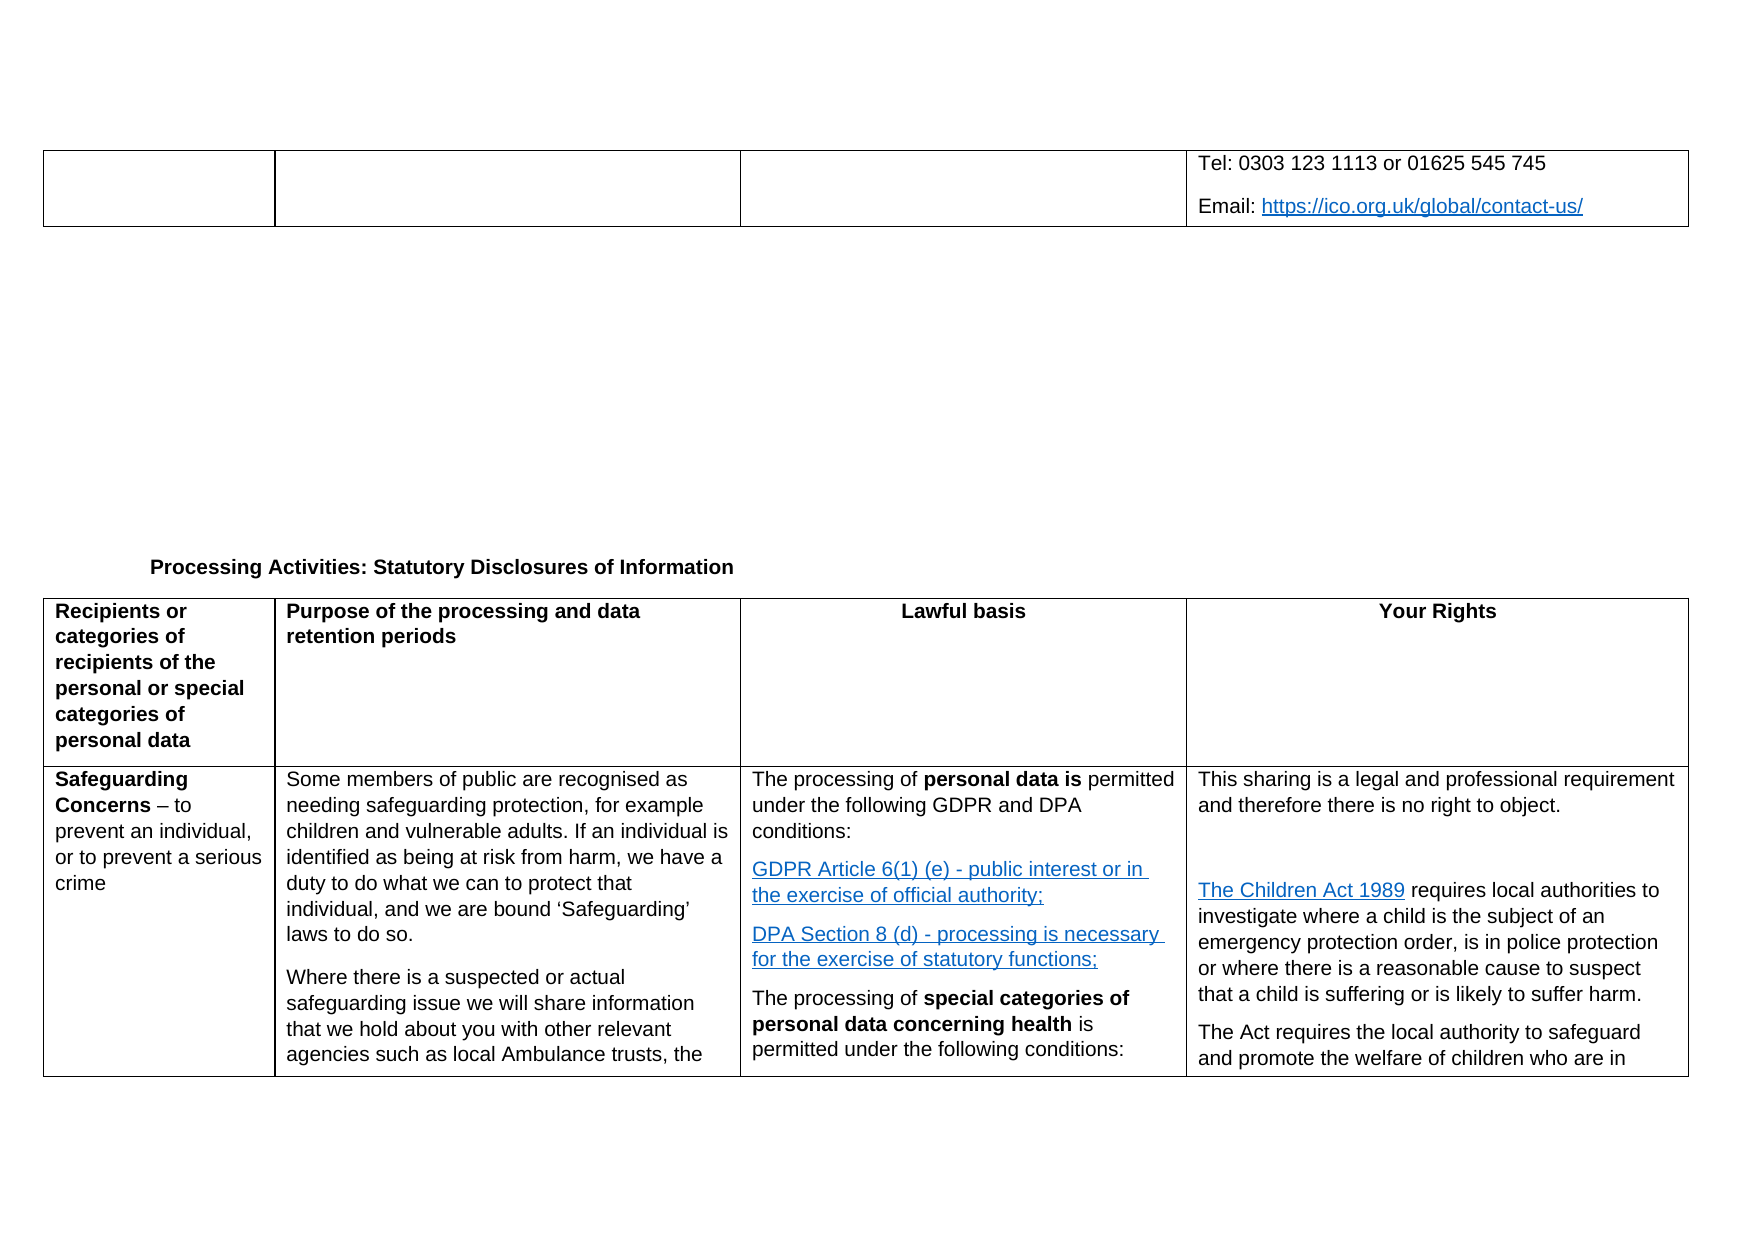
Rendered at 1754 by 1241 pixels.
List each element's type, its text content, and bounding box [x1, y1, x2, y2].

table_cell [1187, 151, 1688, 226]
table_header Your Rights [1187, 599, 1688, 766]
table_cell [276, 151, 740, 226]
table_header Recipients or categories of recipients of the personal or special categories of personal data [44, 599, 274, 766]
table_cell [1187, 767, 1688, 1076]
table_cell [276, 767, 740, 1076]
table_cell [44, 767, 274, 1076]
text Processing Activities: Statutory Disclosures of Information [150, 555, 1604, 579]
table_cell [741, 767, 1186, 1076]
table_header Purpose of the processing and data retention periods [276, 599, 740, 766]
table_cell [44, 151, 274, 226]
table_header Lawful basis [741, 599, 1186, 766]
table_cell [741, 151, 1186, 226]
